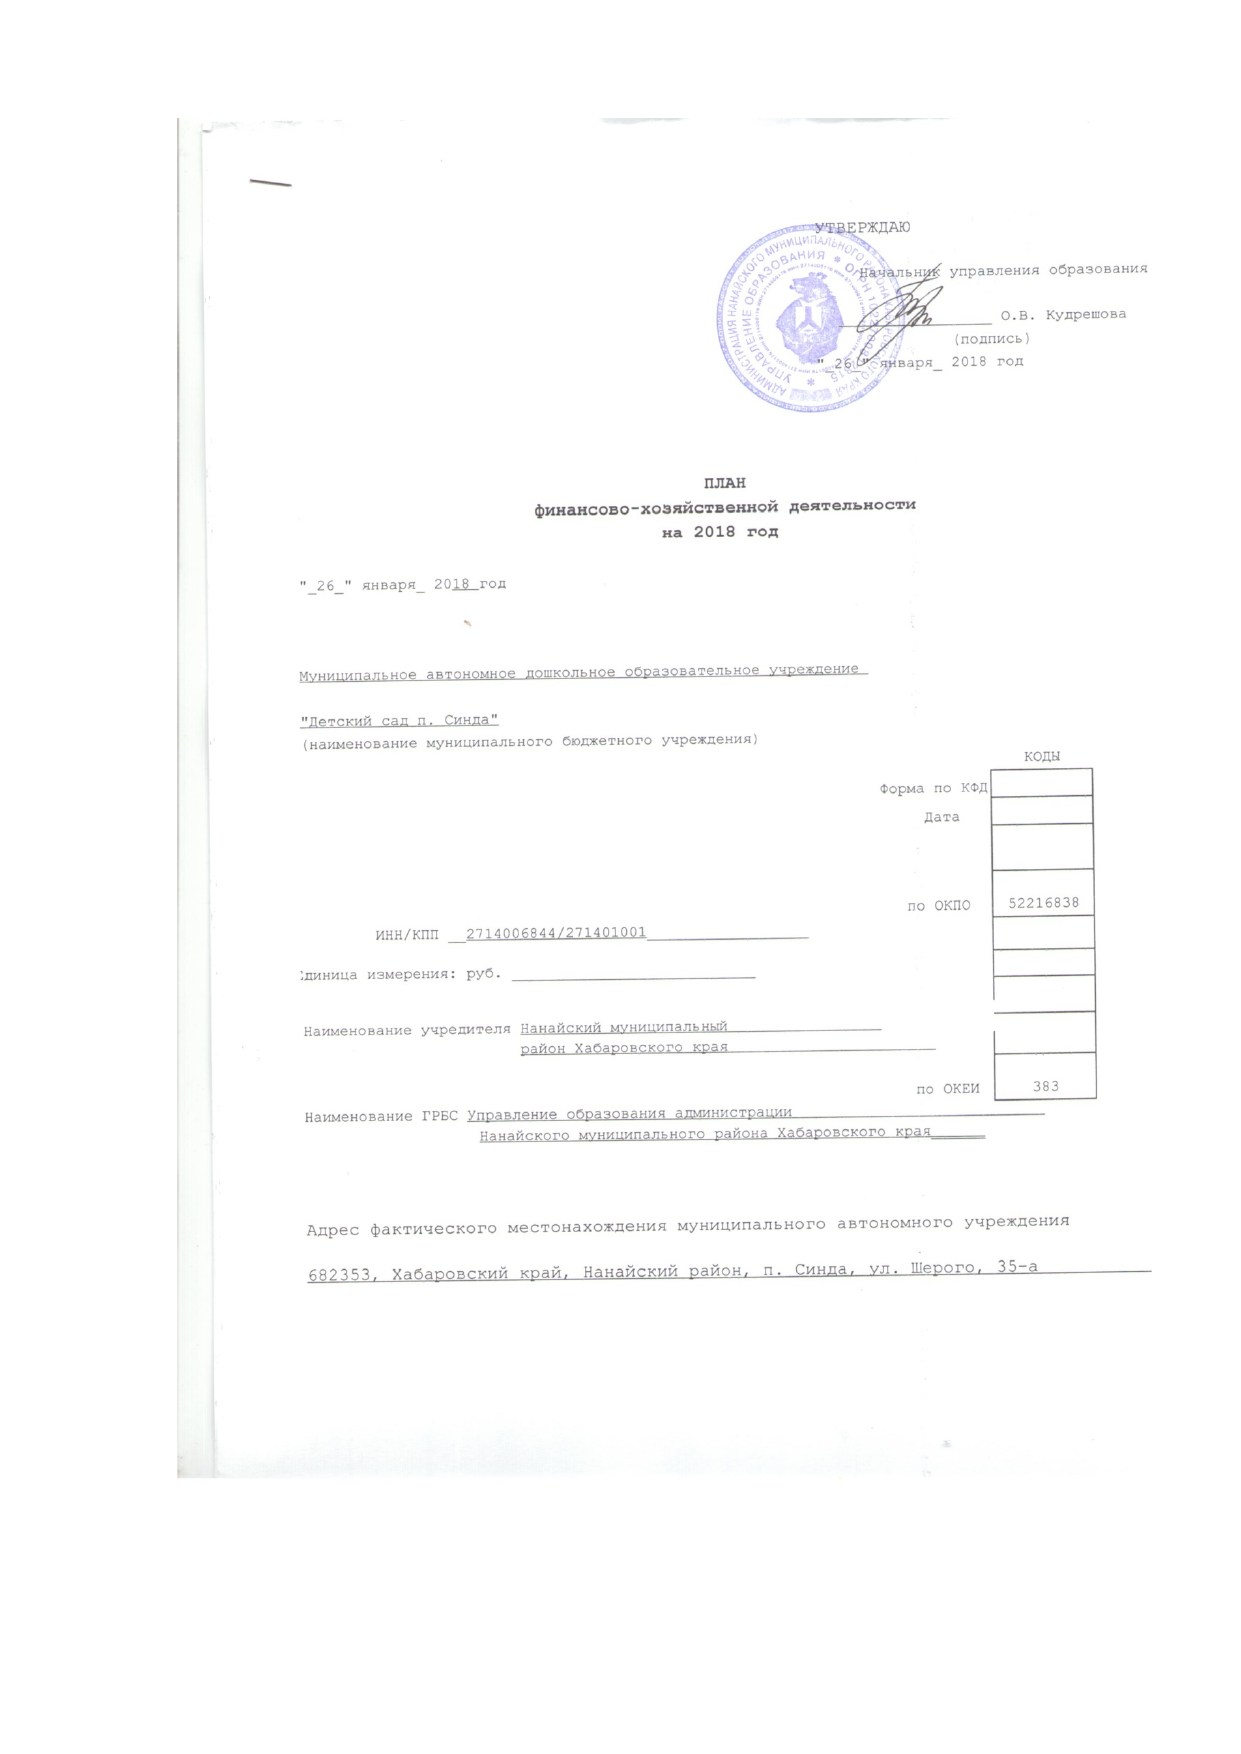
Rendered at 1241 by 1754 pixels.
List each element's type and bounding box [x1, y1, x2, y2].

picture [177, 118, 1152, 1496]
